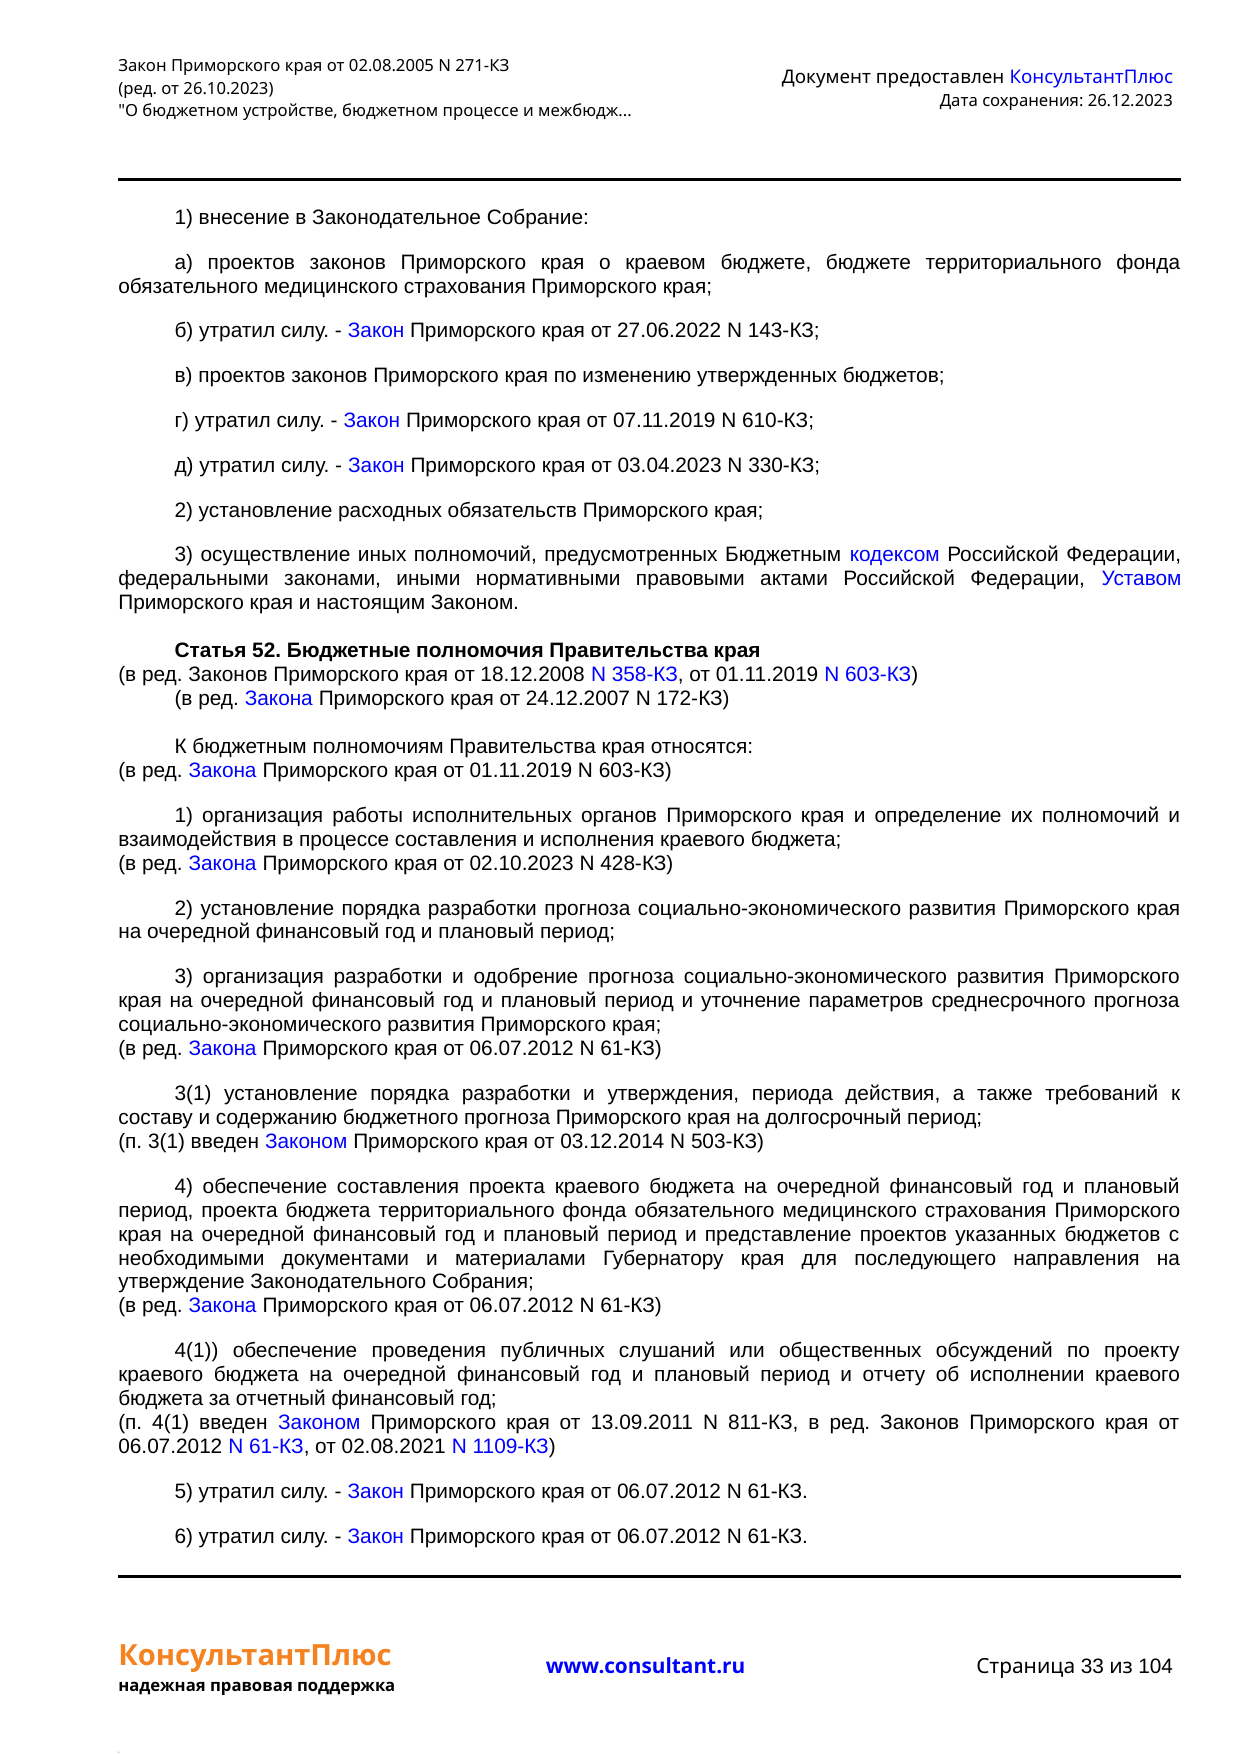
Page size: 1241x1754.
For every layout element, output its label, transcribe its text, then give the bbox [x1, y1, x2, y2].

text (в ред. Закона Приморского края от 24.12.2007 N 172-КЗ) [118, 686, 1181, 710]
text 2) установление порядка разработки прогноза социально-экономического развития Приморского края на очередной финансовый год и плановый период; [118, 895, 1181, 943]
text 1) организация работы исполнительных органов Приморского края и определение их полномочий и взаимодействия в процессе составления и исполнения краевого бюджета; [118, 803, 1181, 851]
text а) проектов законов Приморского края о краевом бюджете, бюджете территориального фонда обязательного медицинского страхования Приморского края; [118, 249, 1181, 297]
text д) утратил силу. - Закон Приморского края от 03.04.2023 N 330-КЗ; [118, 453, 1181, 477]
text 4) обеспечение составления проекта краевого бюджета на очередной финансовый год и плановый период, проекта бюджета территориального фонда обязательного медицинского страхования Приморского края на очередной финансовый год и плановый период и представление проектов указанных бюджетов с необходимыми документами и материалами Губернатору края для последующего направления на утверждение Законодательного Собрания; [118, 1173, 1181, 1293]
text 3) осуществление иных полномочий, предусмотренных Бюджетным кодексом Российской Федерации, федеральными законами, иными нормативными правовыми актами Российской Федерации, Уставом Приморского края и настоящим Законом. [118, 542, 1181, 614]
text К бюджетным полномочиям Правительства края относятся: [118, 734, 1181, 758]
text (в ред. Закона Приморского края от 01.11.2019 N 603-КЗ) [118, 758, 1181, 782]
title Статья 52. Бюджетные полномочия Правительства края [118, 638, 1181, 662]
text 4(1)) обеспечение проведения публичных слушаний или общественных обсуждений по проекту краевого бюджета на очередной финансовый год и плановый период и отчету об исполнении краевого бюджета за отчетный финансовый год; [118, 1338, 1181, 1410]
text (в ред. Закона Приморского края от 06.07.2012 N 61-КЗ) [118, 1036, 1181, 1060]
text (п. 3(1) введен Законом Приморского края от 03.12.2014 N 503-КЗ) [118, 1129, 1181, 1153]
text (в ред. Законов Приморского края от 18.12.2008 N 358-КЗ, от 01.11.2019 N 603-КЗ) [118, 662, 1181, 686]
text 3) организация разработки и одобрение прогноза социально-экономического развития Приморского края на очередной финансовый год и плановый период и уточнение параметров среднесрочного прогноза социально-экономического развития Приморского края; [118, 964, 1181, 1036]
text 3(1) установление порядка разработки и утверждения, периода действия, а также требований к составу и содержанию бюджетного прогноза Приморского края на долгосрочный период; [118, 1081, 1181, 1129]
text 6) утратил силу. - Закон Приморского края от 06.07.2012 N 61-КЗ. [118, 1523, 1181, 1547]
text (в ред. Закона Приморского края от 02.10.2023 N 428-КЗ) [118, 851, 1181, 874]
text 1) внесение в Законодательное Собрание: [118, 205, 1181, 229]
text (п. 4(1) введен Законом Приморского края от 13.09.2011 N 811-КЗ, в ред. Законов Приморского края от 06.07.2012 N 61-КЗ, от 02.08.2021 N 1109-КЗ) [118, 1410, 1181, 1458]
text б) утратил силу. - Закон Приморского края от 27.06.2022 N 143-КЗ; [118, 318, 1181, 342]
text в) проектов законов Приморского края по изменению утвержденных бюджетов; [118, 363, 1181, 387]
text 2) установление расходных обязательств Приморского края; [118, 497, 1181, 521]
text (в ред. Закона Приморского края от 06.07.2012 N 61-КЗ) [118, 1293, 1181, 1317]
text 5) утратил силу. - Закон Приморского края от 06.07.2012 N 61-КЗ. [118, 1479, 1181, 1503]
text г) утратил силу. - Закон Приморского края от 07.11.2019 N 610-КЗ; [118, 408, 1181, 432]
